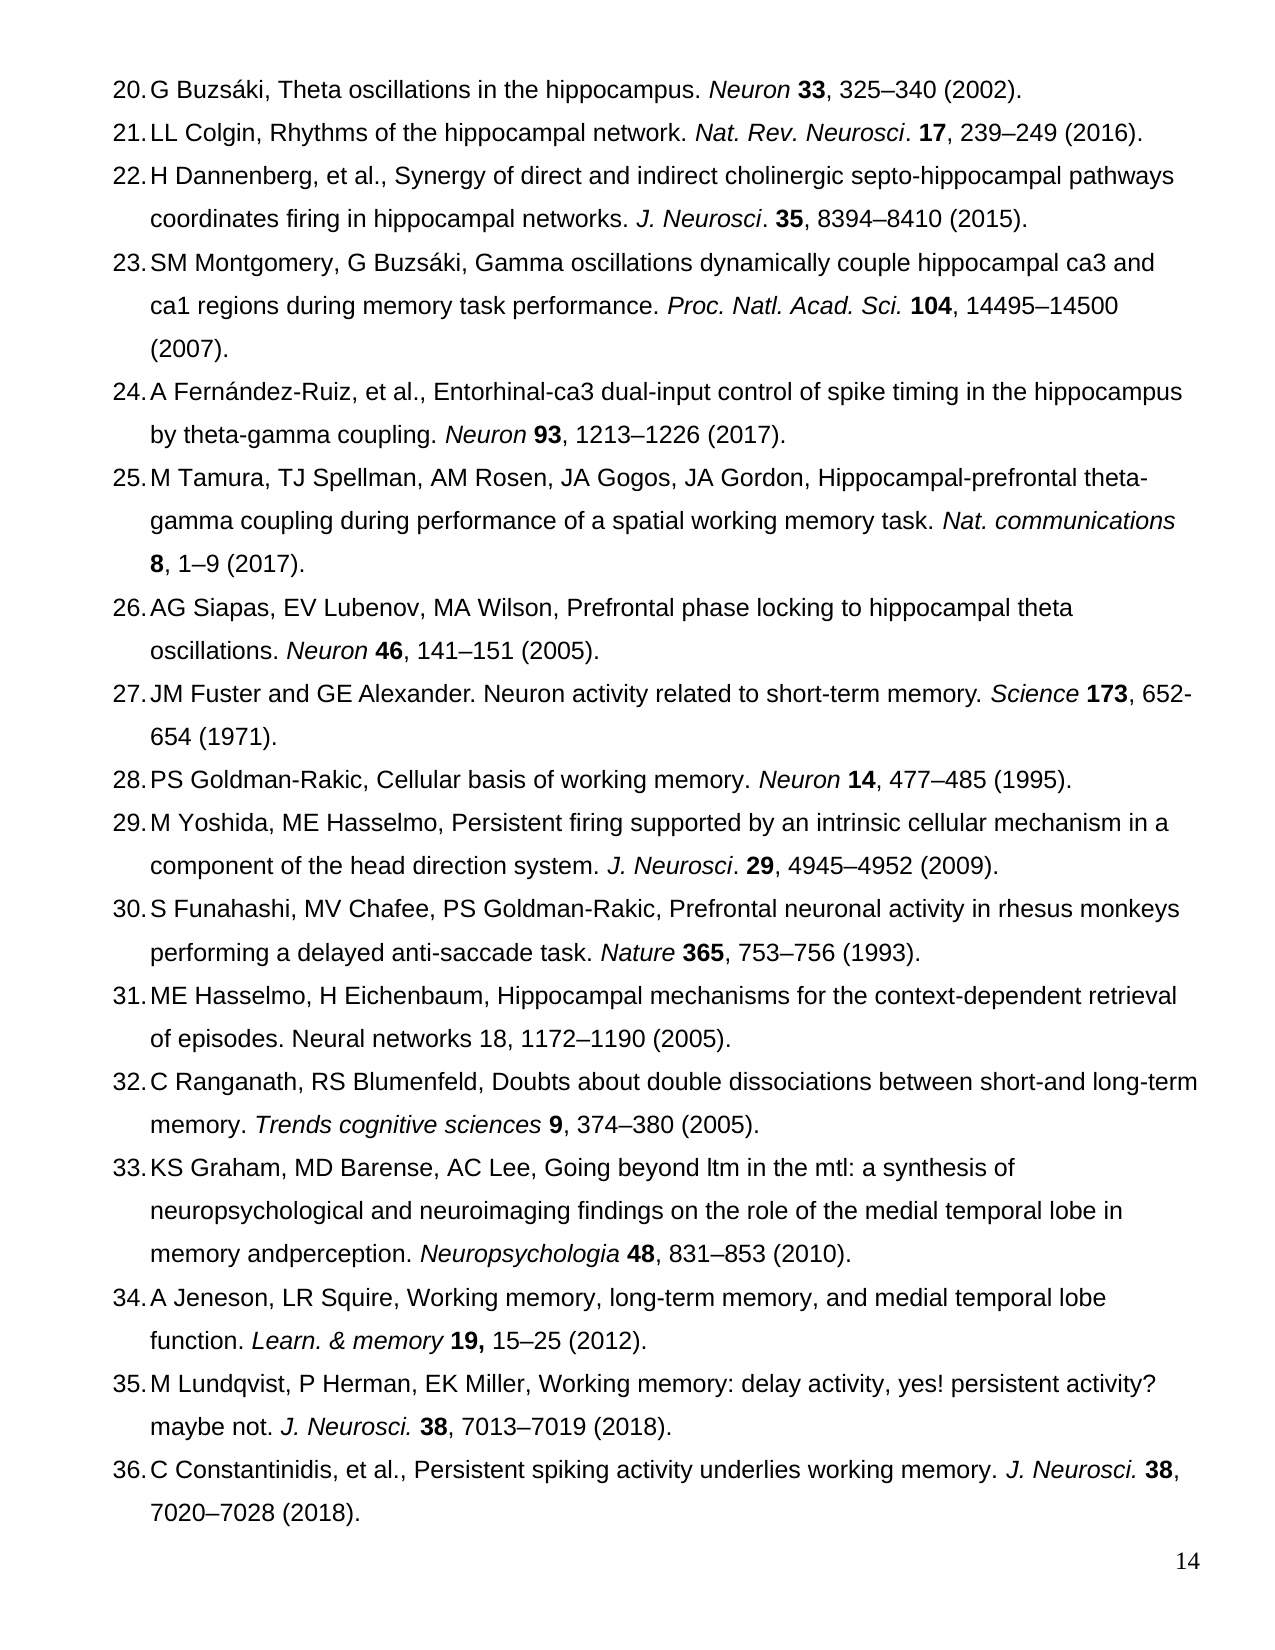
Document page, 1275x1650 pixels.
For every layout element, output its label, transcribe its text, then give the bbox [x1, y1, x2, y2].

list KS Graham, MD Barense, AC Lee, Going beyond ltm in the mtl: a synthesis of neuropsychological and neuroimaging findings on the role of the medial temporal lobe in memory andperception. Neuropsychologia 48, 831–853 (2010). [112, 1153, 1200, 1268]
list M Lundqvist, P Herman, EK Miller, Working memory: delay activity, yes! persistent activity? maybe not. J. Neurosci. 38, 7013–7019 (2018). [112, 1369, 1200, 1441]
list S Funahashi, MV Chafee, PS Goldman-Rakic, Prefrontal neuronal activity in rhesus monkeys performing a delayed anti-saccade task. Nature 365, 753–756 (1993). [112, 894, 1200, 966]
list LL Colgin, Rhythms of the hippocampal network. Nat. Rev. Neurosci. 17, 239–249 (2016). [112, 118, 1200, 147]
list M Tamura, TJ Spellman, AM Rosen, JA Gogos, JA Gordon, Hippocampal-prefrontal theta-gamma coupling during performance of a spatial working memory task. Nat. communications 8, 1–9 (2017). [112, 463, 1200, 578]
list G Buzsáki, Theta oscillations in the hippocampus. Neuron 33, 325–340 (2002). [112, 75, 1200, 104]
list AG Siapas, EV Lubenov, MA Wilson, Prefrontal phase locking to hippocampal theta oscillations. Neuron 46, 141–151 (2005). [112, 592, 1200, 664]
list A Jeneson, LR Squire, Working memory, long-term memory, and medial temporal lobe function. Learn. & memory 19, 15–25 (2012). [112, 1282, 1200, 1354]
list C Ranganath, RS Blumenfeld, Doubts about double dissociations between short-and long-term memory. Trends cognitive sciences 9, 374–380 (2005). [112, 1067, 1200, 1139]
list SM Montgomery, G Buzsáki, Gamma oscillations dynamically couple hippocampal ca3 and ca1 regions during memory task performance. Proc. Natl. Acad. Sci. 104, 14495–14500 (2007). [112, 247, 1200, 362]
list H Dannenberg, et al., Synergy of direct and indirect cholinergic septo-hippocampal pathways coordinates firing in hippocampal networks. J. Neurosci. 35, 8394–8410 (2015). [112, 161, 1200, 233]
list ME Hasselmo, H Eichenbaum, Hippocampal mechanisms for the context-dependent retrieval of episodes. Neural networks 18, 1172–1190 (2005). [112, 981, 1200, 1052]
list C Constantinidis, et al., Persistent spiking activity underlies working memory. J. Neurosci. 38, 7020–7028 (2018). [112, 1455, 1200, 1527]
list A Fernández-Ruiz, et al., Entorhinal-ca3 dual-input control of spike timing in the hippocampus by theta-gamma coupling. Neuron 93, 1213–1226 (2017). [112, 377, 1200, 449]
list JM Fuster and GE Alexander. Neuron activity related to short-term memory. Science 173, 652-654 (1971). [112, 679, 1200, 751]
list M Yoshida, ME Hasselmo, Persistent firing supported by an intrinsic cellular mechanism in a component of the head direction system. J. Neurosci. 29, 4945–4952 (2009). [112, 808, 1200, 880]
list PS Goldman-Rakic, Cellular basis of working memory. Neuron 14, 477–485 (1995). [112, 765, 1200, 794]
